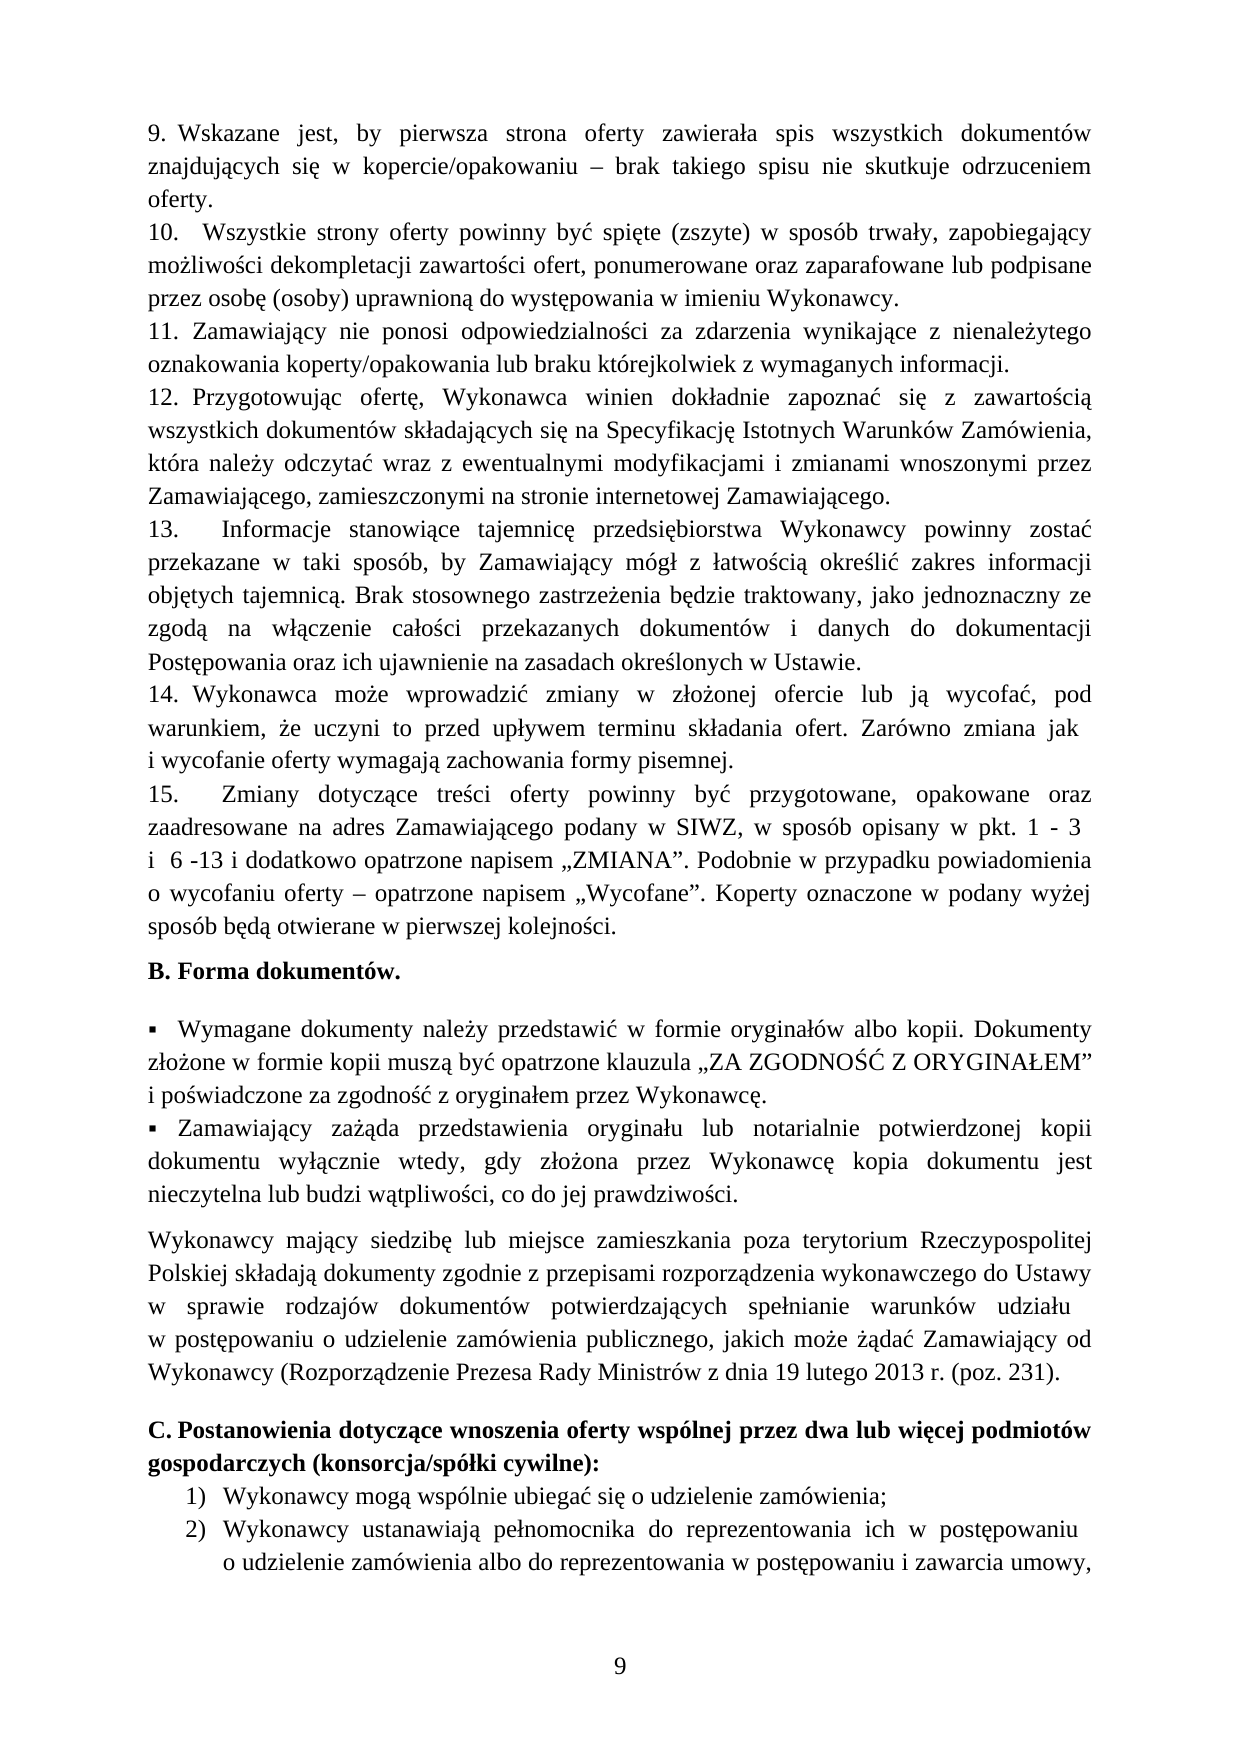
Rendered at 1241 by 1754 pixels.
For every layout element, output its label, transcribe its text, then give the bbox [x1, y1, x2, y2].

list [185, 1514, 1092, 1576]
subtitle Forma dokumentów. [148, 956, 1092, 985]
list Wskazane jest, by pierwsza strona oferty zawierała spis wszystkich dokumentów znajdujących się w kopercie/opakowaniu – brak takiego spisu nie skutkuje odrzuceniem oferty. [148, 118, 1092, 213]
list Informacje stanowiące tajemnicę przedsiębiorstwa Wykonawcy powinny zostać przekazane w taki sposób, by Zamawiający mógł z łatwością określić zakres informacji objętych tajemnicą. Brak stosownego zastrzeżenia będzie traktowany, jako jednoznaczny ze zgodą na włączenie całości przekazanych dokumentów i danych do dokumentacji Postępowania oraz ich ujawnienie na zasadach określonych w Ustawie. [148, 514, 1092, 675]
list Wymagane dokumenty należy przedstawić w formie oryginałów albo kopii. Dokumenty złożone w formie kopii muszą być opatrzone klauzula „ZA ZGODNOŚĆ Z ORYGINAŁEM” i poświadczone za zgodność z oryginałem przez Wykonawcę. [148, 1014, 1092, 1109]
list Zamawiający nie ponosi odpowiedzialności za zdarzenia wynikające z nienależytego oznakowania koperty/opakowania lub braku którejkolwiek z wymaganych informacji. [148, 316, 1092, 378]
list Postanowienia dotyczące wnoszenia oferty wspólnej przez dwa lub więcej podmiotów gospodarczych (konsorcja/spółki cywilne): [148, 1415, 1092, 1477]
list Wykonawca może wprowadzić zmiany w złożonej ofercie lub ją wycofać, pod warunkiem, że uczyni to przed upływem terminu składania ofert. Zarówno zmiana jak i wycofanie oferty wymagają zachowania formy pisemnej. [148, 679, 1092, 774]
list Wszystkie strony oferty powinny być spięte (zszyte) w sposób trwały, zapobiegający możliwości dekompletacji zawartości ofert, ponumerowane oraz zaparafowane lub podpisane przez osobę (osoby) uprawnioną do występowania w imieniu Wykonawcy. [148, 217, 1092, 312]
list Zmiany dotyczące treści oferty powinny być przygotowane, opakowane oraz zaadresowane na adres Zamawiającego podany w SIWZ, w sposób opisany w pkt. 1 - 3 i 6 -13 i dodatkowo opatrzone napisem „ZMIANA”. Podobnie w przypadku powiadomienia o wycofaniu oferty – opatrzone napisem „Wycofane”. Koperty oznaczone w podany wyżej sposób będą otwierane w pierwszej kolejności. [148, 779, 1092, 939]
list Wykonawcy mogą wspólnie ubiegać się o udzielenie zamówienia; [185, 1481, 1092, 1510]
list Przygotowując ofertę, Wykonawca winien dokładnie zapoznać się z zawartością wszystkich dokumentów składających się na Specyfikację Istotnych Warunków Zamówienia, która należy odczytać wraz z ewentualnymi modyfikacjami i zmianami wnoszonymi przez Zamawiającego, zamieszczonymi na stronie internetowej Zamawiającego. [148, 382, 1092, 510]
list Zamawiający zażąda przedstawienia oryginału lub notarialnie potwierdzonej kopii dokumentu wyłącznie wtedy, gdy złożona przez Wykonawcę kopia dokumentu jest nieczytelna lub budzi wątpliwości, co do jej prawdziwości. [148, 1113, 1092, 1208]
text Wykonawcy mający siedzibę lub miejsce zamieszkania poza terytorium Rzeczypospolitej Polskiej składają dokumenty zgodnie z przepisami rozporządzenia wykonawczego do Ustawy w sprawie rodzajów dokumentów potwierdzających spełnianie warunków udziału w postępowaniu o udzielenie zamówienia publicznego, jakich może żądać Zamawiający od Wykonawcy (Rozporządzenie Prezesa Rady Ministrów z dnia 19 lutego 2013 r. (poz. 231). [148, 1225, 1092, 1386]
